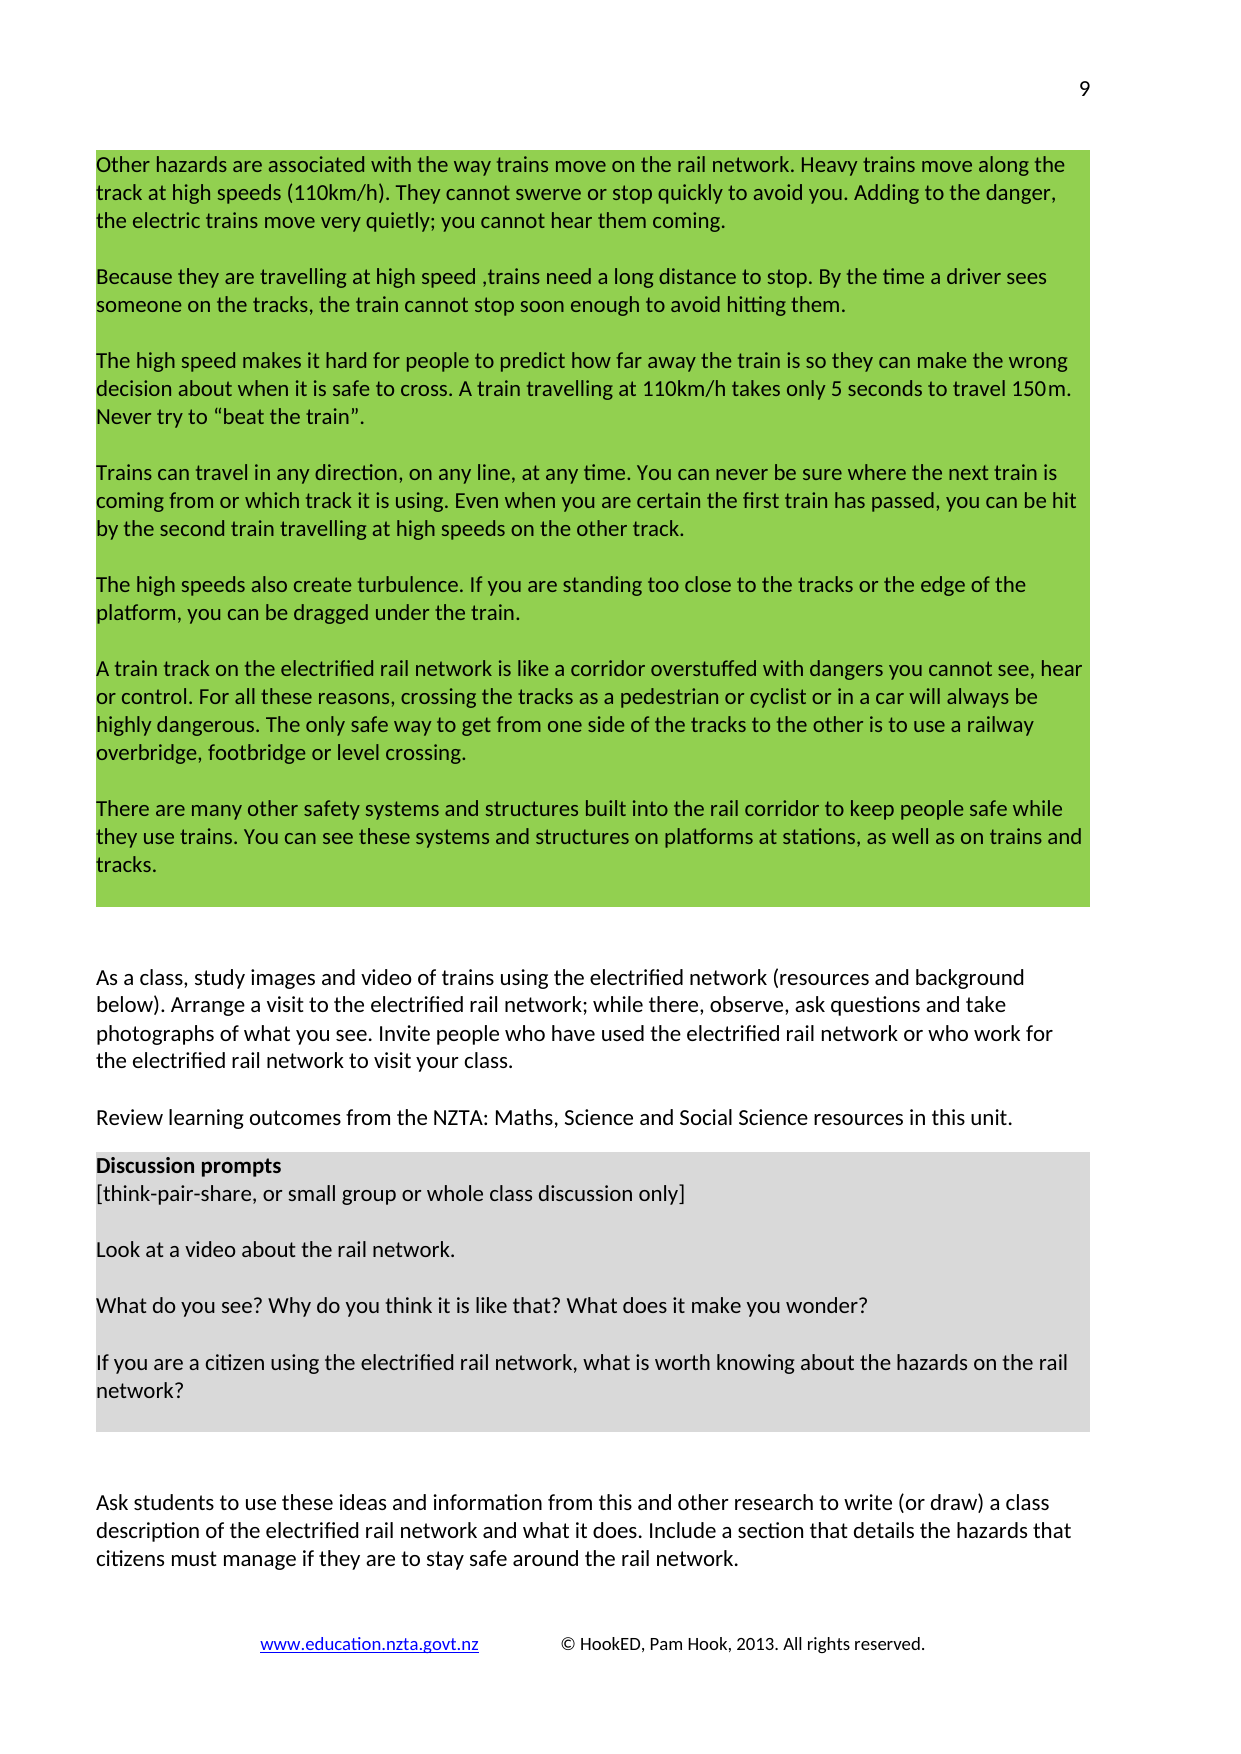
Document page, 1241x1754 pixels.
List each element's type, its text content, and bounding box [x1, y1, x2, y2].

text A train track on the electrified rail network is like a corridor overstuffed with dangers you cannot see, hear or control. For all these reasons, crossing the tracks as a pedestrian or cyclist or in a car will always be highly dangerous. The only safe way to get from one side of the tracks to the other is to use a railway overbridge, footbridge or level crossing. [96, 654, 1090, 766]
text [think-pair-share, or small group or whole class discussion only] [96, 1179, 1090, 1208]
text Trains can travel in any direction, on any line, at any time. You can never be sure where the next train is coming from or which track it is using. Even when you are certain the first train has passed, you can be hit by the second train travelling at high speeds on the other track. [96, 458, 1090, 542]
text The high speeds also create turbulence. If you are standing too close to the tracks or the edge of the platform, you can be dragged under the train. [96, 570, 1090, 626]
list As a class, study images and video of trains using the electrified network (resources and background below). Arrange a visit to the electrified rail network; while there, observe, ask questions and take photographs of what you see. Invite people who have used the electrified rail network or who work for the electrified rail network to visit your class. [96, 963, 1090, 1075]
text Discussion prompts [96, 1152, 1090, 1179]
list Review learning outcomes from the NZTA: Maths, Science and Social Science resources in this unit. [96, 1103, 1090, 1131]
list Ask students to use these ideas and information from this and other research to write (or draw) a class description of the electrified rail network and what it does. Include a section that details the hazards that citizens must manage if they are to stay safe around the rail network. [96, 1488, 1090, 1572]
text What do you see? Why do you think it is like that? What does it make you wonder? [96, 1292, 1090, 1320]
text Because they are travelling at high speed ,trains need a long distance to stop. By the time a driver sees someone on the tracks, the train cannot stop soon enough to avoid hitting them. [96, 262, 1090, 318]
text If you are a citizen using the electrified rail network, what is worth knowing about the hazards on the rail network? [96, 1348, 1090, 1404]
text Look at a video about the rail network. [96, 1236, 1090, 1264]
text The high speed makes it hard for people to predict how far away the train is so they can make the wrong decision about when it is safe to cross. A train travelling at 110km/h takes only 5 seconds to travel 150m. Never try to “beat the train”. [96, 346, 1090, 430]
text Other hazards are associated with the way trains move on the rail network. Heavy trains move along the track at high speeds (110km/h). They cannot swerve or stop quickly to avoid you. Adding to the danger, the electric trains move very quietly; you cannot hear them coming. [96, 150, 1090, 234]
text There are many other safety systems and structures built into the rail corridor to keep people safe while they use trains. You can see these systems and structures on platforms at stations, as well as on trains and tracks. [96, 794, 1090, 878]
